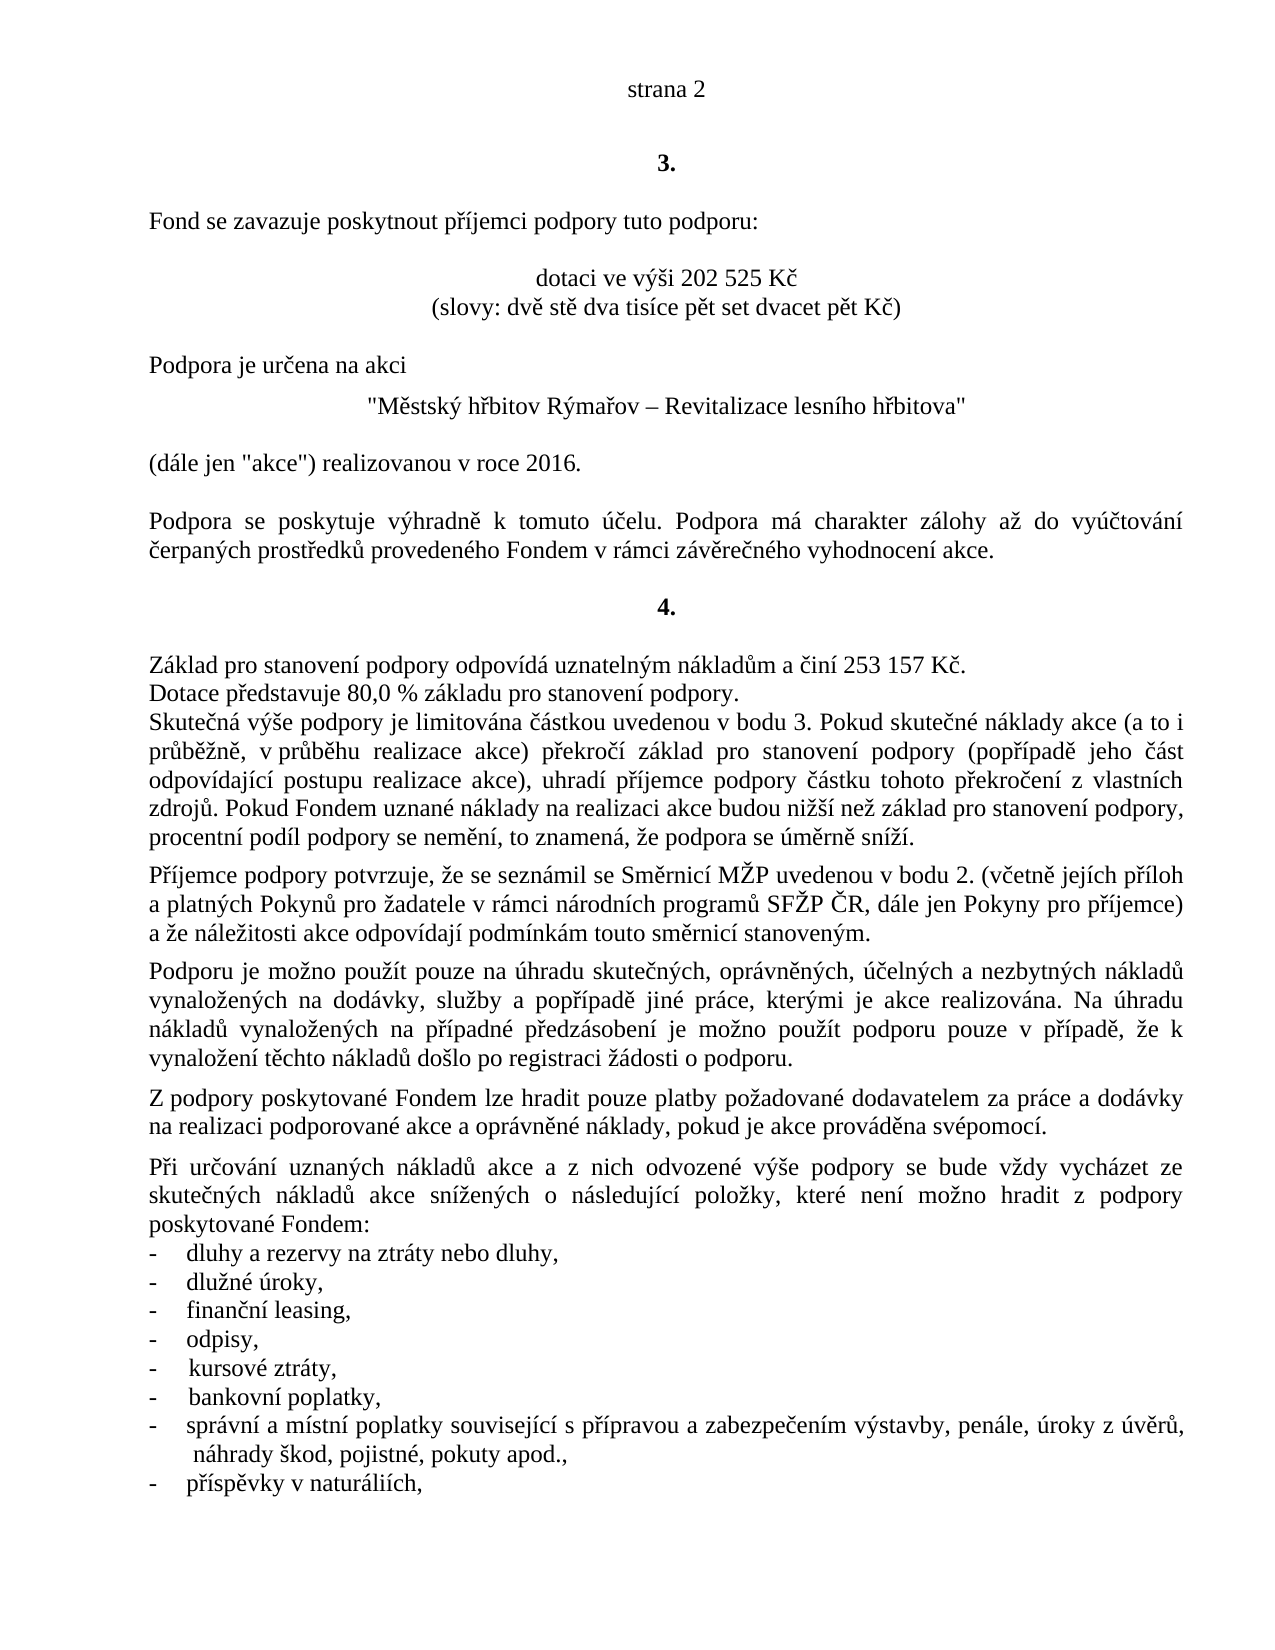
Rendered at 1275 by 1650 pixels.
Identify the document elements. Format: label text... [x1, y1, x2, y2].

text (dále jen "akce") realizovanou v roce 2016. [148, 448, 1184, 477]
text dotaci ve výši 202 525 Kč [148, 263, 1184, 292]
list správní a místní poplatky související s přípravou a zabezpečením výstavby, penále, úroky z úvěrů, náhrady škod, pojistné, pokuty apod., [148, 1410, 1184, 1468]
text Podpora se poskytuje výhradně k tomuto účelu. Podpora má charakter zálohy až do vyúčtování čerpaných prostředků provedeného Fondem v rámci závěrečného vyhodnocení akce. [148, 506, 1184, 563]
text 3. [148, 148, 1184, 177]
list příspěvky v naturáliích, [148, 1468, 1184, 1497]
text 4. [148, 592, 1184, 621]
text (slovy: dvě stě dva tisíce pět set dvacet pět Kč) [148, 292, 1184, 321]
text Podpora je určena na akci [148, 350, 1184, 378]
list kursové ztráty, [148, 1353, 1184, 1382]
text Fond se zavazuje poskytnout příjemci podpory tuto podporu: [148, 206, 1184, 235]
text Z podpory poskytované Fondem lze hradit pouze platby požadované dodavatelem za práce a dodávky na realizaci podporované akce a oprávněné náklady, pokud je akce prováděna svépomocí. [148, 1083, 1184, 1140]
text "Městský hřbitov Rýmařov – Revitalizace lesního hřbitova" [148, 391, 1184, 420]
text Při určování uznaných nákladů akce a z nich odvozené výše podpory se bude vždy vycházet ze skutečných nákladů akce snížených o následující položky, které není možno hradit z podpory poskytované Fondem: [148, 1152, 1184, 1238]
list odpisy, [148, 1324, 1184, 1353]
list finanční leasing, [148, 1295, 1184, 1324]
text Základ pro stanovení podpory odpovídá uznatelným nákladům a činí 253 157 Kč. [148, 650, 1184, 678]
text Příjemce podpory potvrzuje, že se seznámil se Směrnicí MŽP uvedenou v bodu 2. (včetně jejích příloh a platných Pokynů pro žadatele v rámci národních programů SFŽP ČR, dále jen Pokyny pro příjemce) a že náležitosti akce odpovídají podmínkám touto směrnicí stanoveným. [148, 861, 1184, 947]
list dlužné úroky, [148, 1267, 1184, 1295]
text Skutečná výše podpory je limitována částkou uvedenou v bodu 3. Pokud skutečné náklady akce (a to i průběžně, v průběhu realizace akce) překročí základ pro stanovení podpory (popřípadě jeho část odpovídající postupu realizace akce), uhradí příjemce podpory částku tohoto překročení z vlastních zdrojů. Pokud Fondem uznané náklady na realizaci akce budou nižší než základ pro stanovení podpory, procentní podíl podpory se nemění, to znamená, že podpora se úměrně sníží. [148, 707, 1184, 851]
text Podporu je možno použít pouze na úhradu skutečných, oprávněných, účelných a nezbytných nákladů vynaložených na dodávky, služby a popřípadě jiné práce, kterými je akce realizována. Na úhradu nákladů vynaložených na případné předzásobení je možno použít podporu pouze v případě, že k vynaložení těchto nákladů došlo po registraci žádosti o podporu. [148, 956, 1184, 1071]
text Dotace představuje 80,0 % základu pro stanovení podpory. [148, 678, 1184, 707]
list dluhy a rezervy na ztráty nebo dluhy, [148, 1238, 1184, 1267]
list bankovní poplatky, [148, 1382, 1184, 1410]
